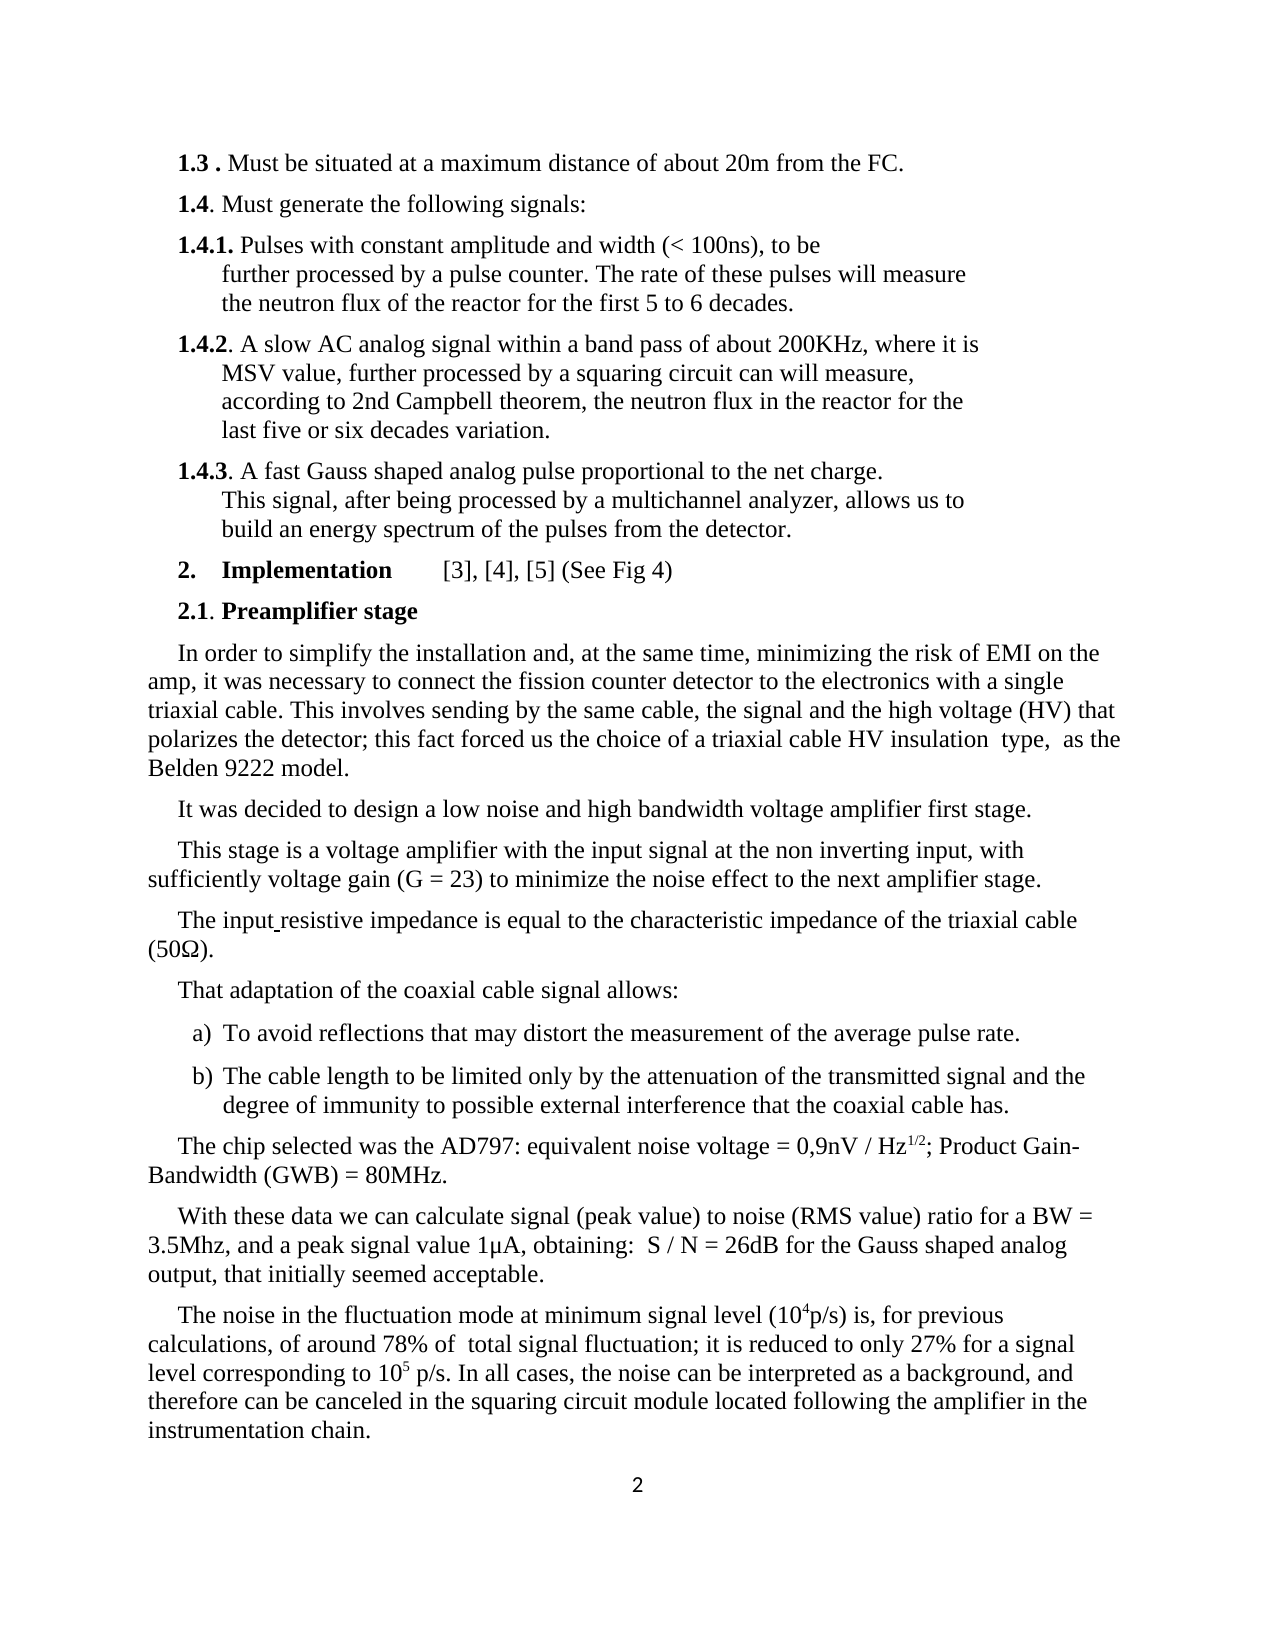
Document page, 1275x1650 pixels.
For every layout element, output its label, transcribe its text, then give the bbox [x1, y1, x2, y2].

text This stage is a voltage amplifier with the input signal at the non inverting input, with sufficiently voltage gain (G = 23) to minimize the noise effect to the next amplifier stage. [148, 835, 1127, 893]
text The noise in the fluctuation mode at minimum signal level (104p/s) is, for previous calculations, of around 78% of total signal fluctuation; it is reduced to only 27% for a signal level corresponding to 105 p/s. In all cases, the noise can be interpreted as a background, and therefore can be canceled in the squaring circuit module located following the amplifier in the instrumentation chain. [148, 1300, 1127, 1444]
text 1.4.2. A slow AC analog signal within a band pass of about 200KHz, where it is MSV value, further processed by a squaring circuit can will measure, according to 2nd Campbell theorem, the neutron flux in the reactor for the last five or six decades variation. [148, 329, 1127, 444]
text 2. Implementation [3], [4], [5] (See Fig 4) [148, 555, 1127, 584]
text 1.4. Must generate the following signals: [148, 189, 1127, 218]
text It was decided to design a low noise and high bandwidth voltage amplifier first stage. [148, 794, 1127, 823]
text The chip selected was the AD797: equivalent noise voltage = 0,9nV / Hz1/2; Product Gain-Bandwidth (GWB) = 80MHz. [148, 1131, 1127, 1189]
text The input resistive impedance is equal to the characteristic impedance of the triaxial cable (50Ω). [148, 905, 1127, 963]
list The cable length to be limited only by the attenuation of the transmitted signal and the degree of immunity to possible external interference that the coaxial cable has. [192, 1061, 1127, 1119]
text 1.3 . Must be situated at a maximum distance of about 20m from the FC. [148, 148, 1127, 176]
text In order to simplify the installation and, at the same time, minimizing the risk of EMI on the amp, it was necessary to connect the fission counter detector to the electronics with a single triaxial cable. This involves sending by the same cable, the signal and the high voltage (HV) that polarizes the detector; this fact forced us the choice of a triaxial cable HV insulation type, as the Belden 9222 model. [148, 638, 1127, 781]
text 1.4.3. A fast Gauss shaped analog pulse proportional to the net charge. This signal, after being processed by a multichannel analyzer, allows us to build an energy spectrum of the pulses from the detector. [148, 456, 1127, 543]
text With these data we can calculate signal (peak value) to noise (RMS value) ratio for a BW = 3.5Mhz, and a peak signal value 1μA, obtaining: S / N = 26dB for the Gauss shaped analog output, that initially seemed acceptable. [148, 1201, 1127, 1288]
text That adaptation of the coaxial cable signal allows: [148, 975, 1127, 1004]
text 2.1. Preamplifier stage [148, 596, 1127, 625]
text 1.4.1. Pulses with constant amplitude and width (< 100ns), to be further processed by a pulse counter. The rate of these pulses will measure the neutron flux of the reactor for the first 5 to 6 decades. [148, 230, 1127, 316]
list To avoid reflections that may distort the measurement of the average pulse rate. [192, 1018, 1127, 1047]
